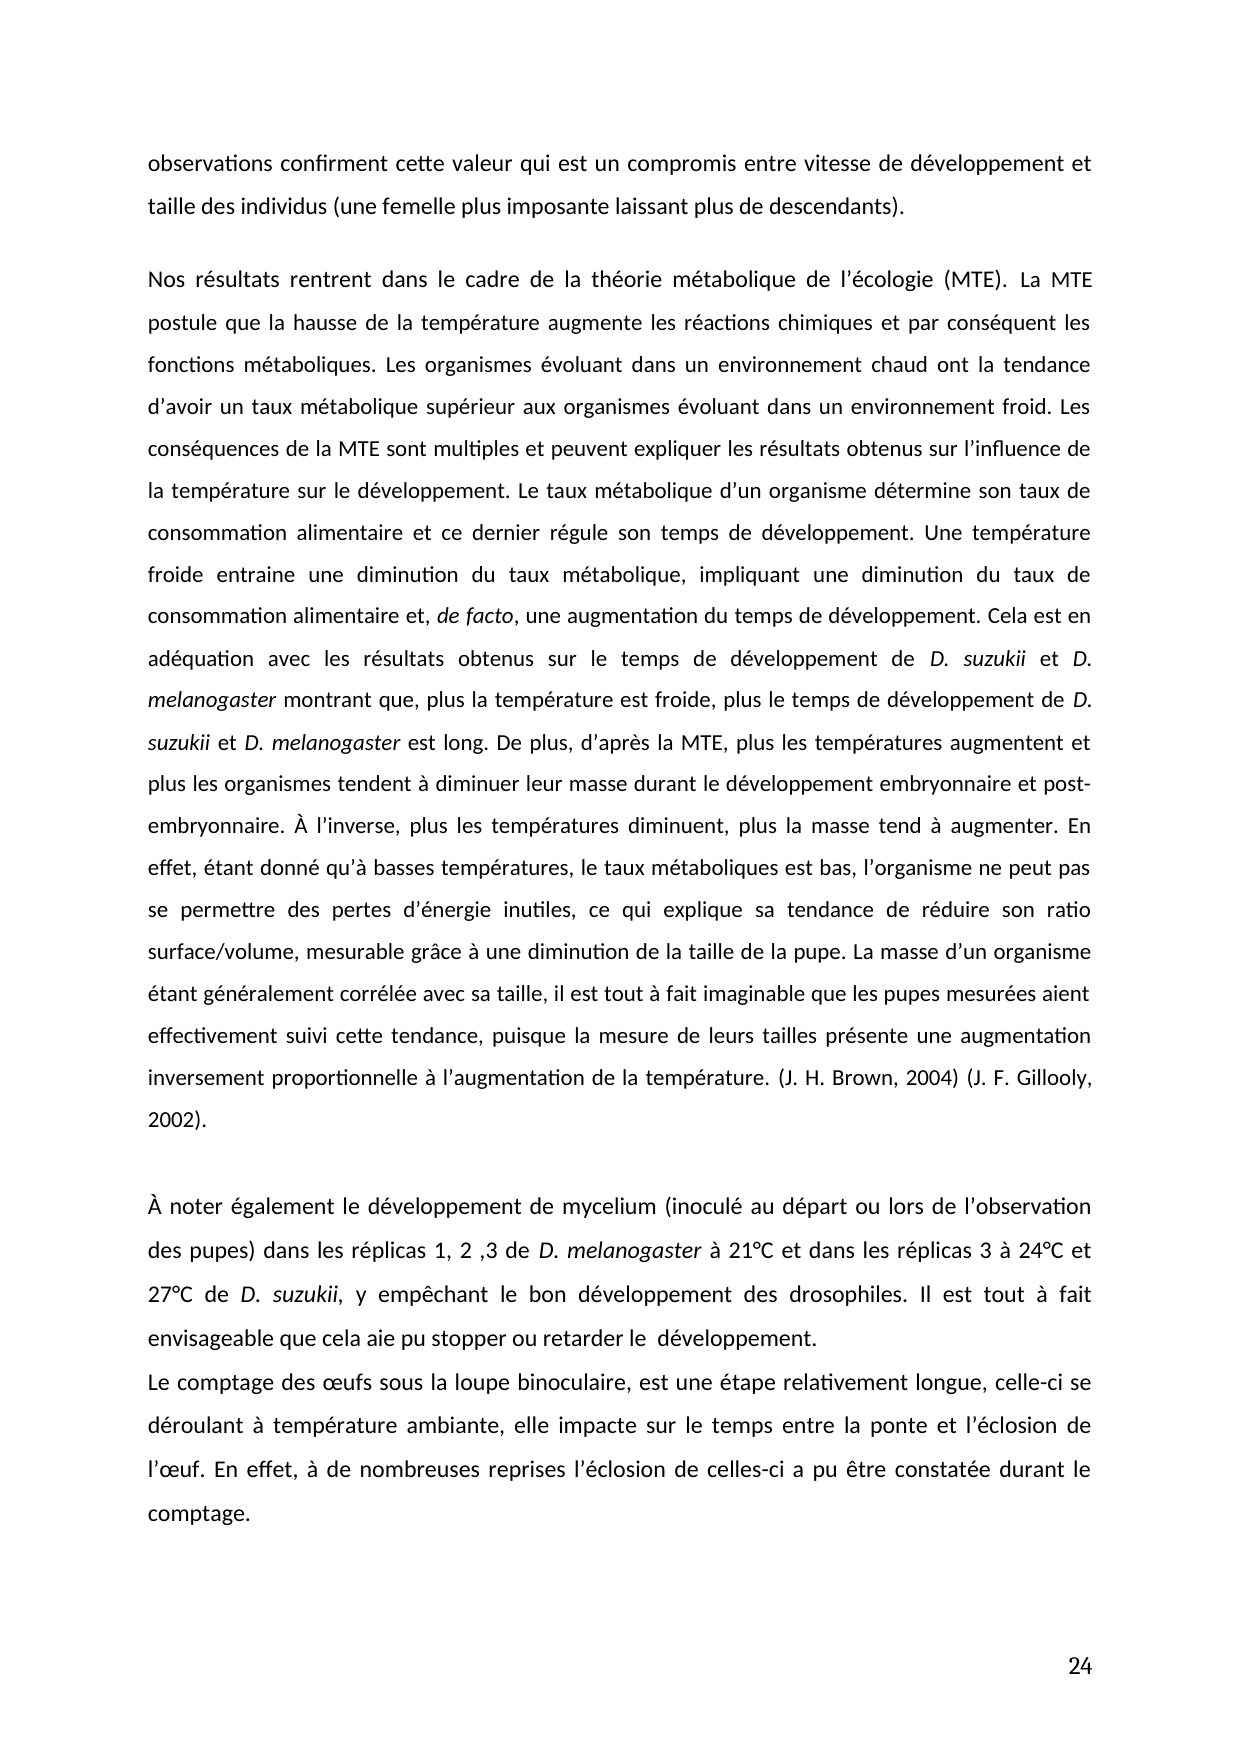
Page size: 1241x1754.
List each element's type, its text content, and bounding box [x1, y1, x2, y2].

text Nos résultats rentrent dans le cadre de la théorie métabolique de l’écologie (MTE). La MTE postule que la hausse de la température augmente les réactions chimiques et par conséquent les fonctions métaboliques. Les organismes évoluant dans un environnement chaud ont la tendance d’avoir un taux métabolique supérieur aux organismes évoluant dans un environnement froid. Les conséquences de la MTE sont multiples et peuvent expliquer les résultats obtenus sur l’influence de la température sur le développement. Le taux métabolique d’un organisme détermine son taux de consommation alimentaire et ce dernier régule son temps de développement. Une température froide entraine une diminution du taux métabolique, impliquant une diminution du taux de consommation alimentaire et, de facto, une augmentation du temps de développement. Cela est en adéquation avec les résultats obtenus sur le temps de développement de D. suzukii et D. melanogaster montrant que, plus la température est froide, plus le temps de développement de D. suzukii et D. melanogaster est long. De plus, d’après la MTE, plus les températures augmentent et plus les organismes tendent à diminuer leur masse durant le développement embryonnaire et post-embryonnaire. À l’inverse, plus les températures diminuent, plus la masse tend à augmenter. En effet, étant donné qu’à basses températures, le taux métaboliques est bas, l’organisme ne peut pas se permettre des pertes d’énergie inutiles, ce qui explique sa tendance de réduire son ratio surface/volume, mesurable grâce à une diminution de la taille de la pupe. La masse d’un organisme étant généralement corrélée avec sa taille, il est tout à fait imaginable que les pupes mesurées aient effectivement suivi cette tendance, puisque la mesure de leurs tailles présente une augmentation inversement proportionnelle à l’augmentation de la température. . [148, 264, 1093, 1133]
text À noter également le développement de mycelium (inoculé au départ ou lors de l’observation des pupes) dans les réplicas 1, 2 ,3 de D. melanogaster à 21°C et dans les réplicas 3 à 24°C et 27°C de D. suzukii, y empêchant le bon développement des drosophiles. Il est tout à fait envisageable que cela aie pu stopper ou retarder le développement. [148, 1191, 1093, 1352]
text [148, 148, 1093, 221]
text Le comptage des œufs sous la loupe binoculaire, est une étape relativement longue, celle-ci se déroulant à température ambiante, elle impacte sur le temps entre la ponte et l’éclosion de l’œuf. En effet, à de nombreuses reprises l’éclosion de celles-ci a pu être constatée durant le comptage. [148, 1367, 1093, 1527]
